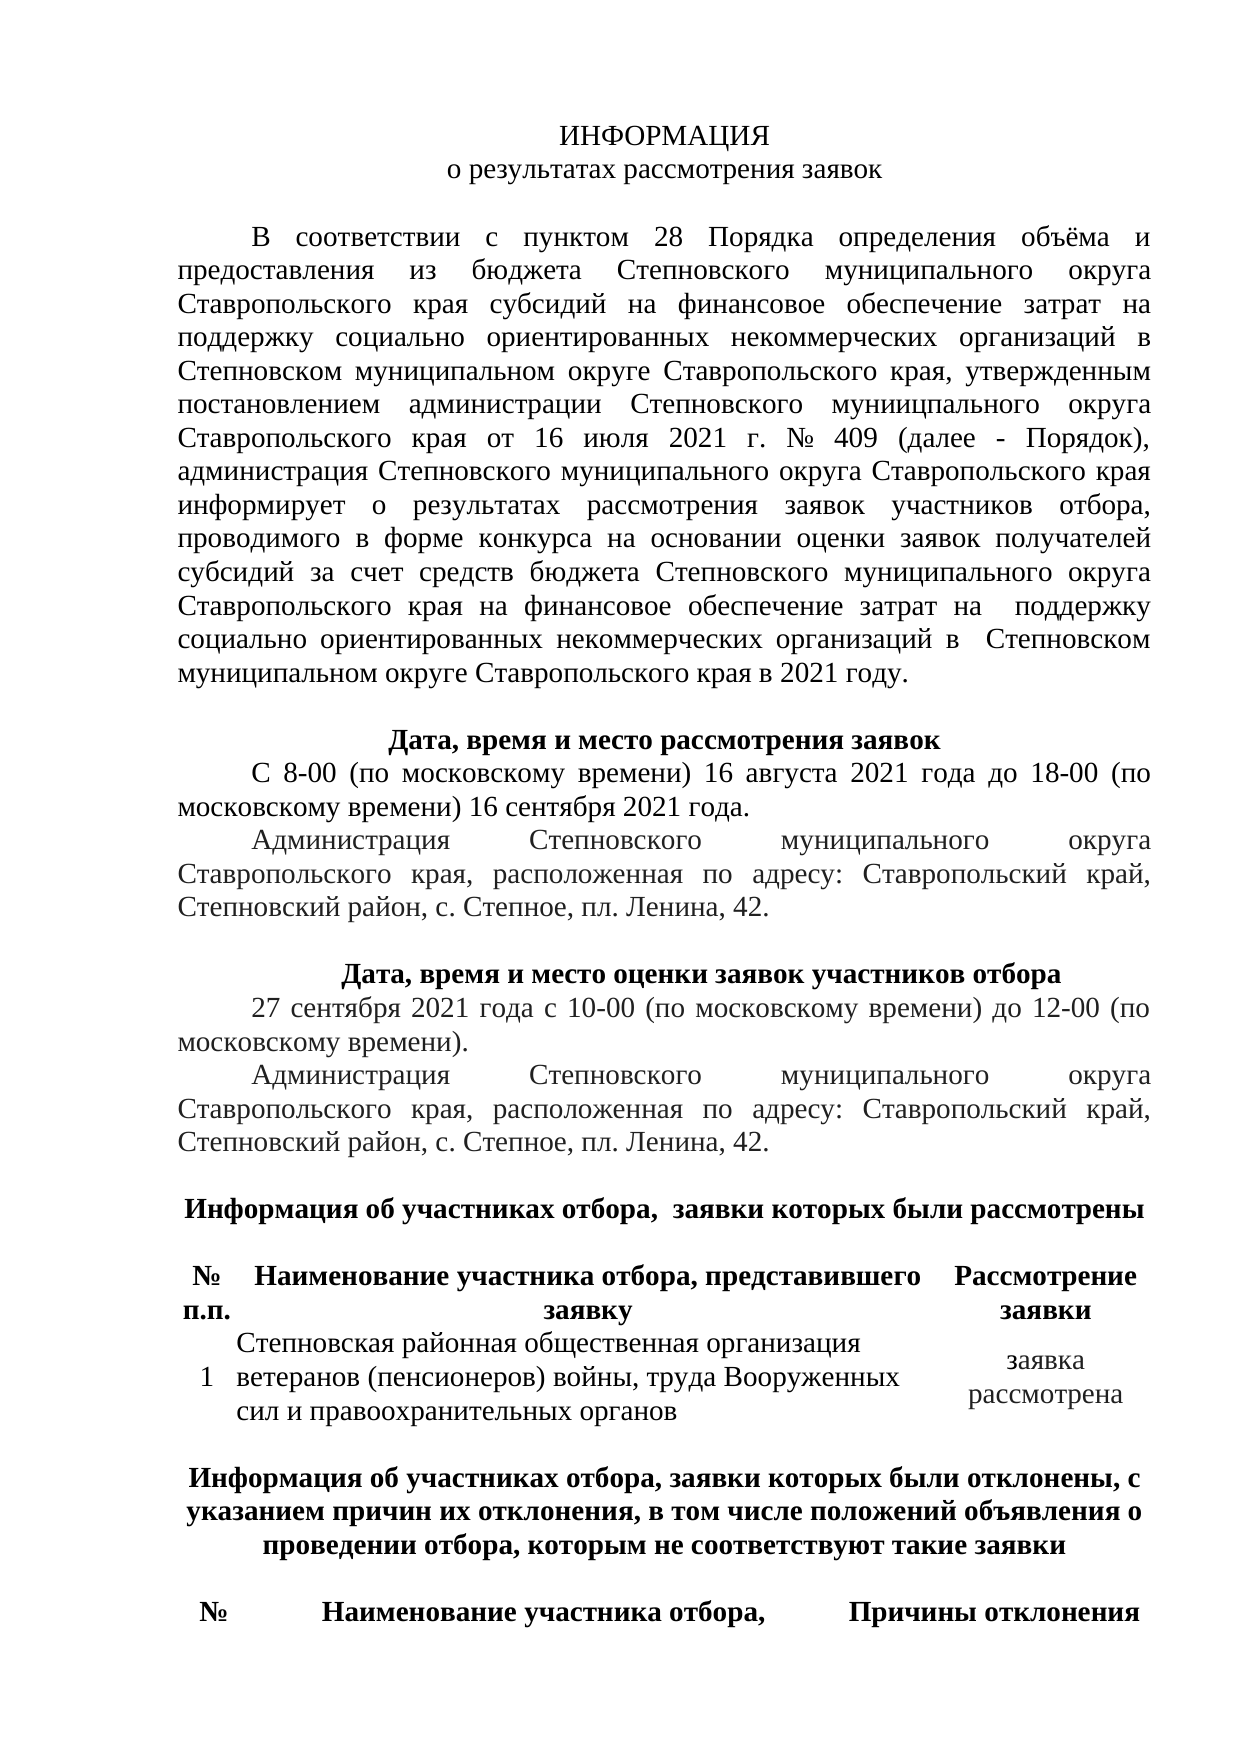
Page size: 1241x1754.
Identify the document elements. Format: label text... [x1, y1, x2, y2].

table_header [837, 1594, 1152, 1627]
text Дата, время и место оценки заявок участников отбора [177, 957, 1152, 990]
table_cell 1 [177, 1326, 236, 1426]
table_cell Степновская районная общественная организация ветеранов (пенсионеров) войны, труда Вооруженных сил и правоохранительных органов [236, 1326, 939, 1426]
table_header Наименование участника отбора, представившего заявку [236, 1259, 939, 1326]
text Администрация Степновского муниципального округа Ставропольского края, расположенная по адресу: Ставропольский край, Степновский район, с. Степное, пл. Ленина, 42. [177, 822, 1152, 923]
text ИНФОРМАЦИЯ [177, 118, 1152, 152]
text 27 сентября 2021 года с 10-00 (по московскому времени) до 12-00 (по московскому времени). [177, 990, 1152, 1057]
text В соответствии с пунктом 28 Порядка определения объёма и предоставления из бюджета Степновского муниципального округа Ставропольского края субсидий на финансовое обеспечение затрат на поддержку социально ориентированных некоммерческих организаций в Степновском муниципальном округе Ставропольского края, утвержденным постановлением администрации Степновского муниицпального округа Ставропольского края от 16 июля 2021 г. № 409 (далее - Порядок), администрация Степновского муниципального округа Ставропольского края информирует о результатах рассмотрения заявок участников отбора, проводимого в форме конкурса на основании оценки заявок получателей субсидий за счет средств бюджета Степновского муниципального округа Ставропольского края на финансовое обеспечение затрат на поддержку социально ориентированных некоммерческих организаций в Степновском муниципальном округе Ставропольского края в 2021 году. [177, 219, 1152, 688]
table_header № п.п. [177, 1594, 250, 1627]
table_cell заявка рассмотрена [940, 1326, 1152, 1426]
table_header № п.п. [177, 1259, 236, 1326]
text Информация об участниках отбора, заявки которых были рассмотрены [177, 1191, 1152, 1225]
text Администрация Степновского муниципального округа Ставропольского края, расположенная по адресу: Ставропольский край, Степновский район, с. Степное, пл. Ленина, 42. [177, 1057, 1152, 1158]
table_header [250, 1594, 837, 1627]
text о результатах рассмотрения заявок [177, 152, 1152, 185]
text Дата, время и место рассмотрения заявок [177, 722, 1152, 755]
text С 8-00 (по московскому времени) 16 августа 2021 года до 18-00 (по московскому времени) 16 сентября 2021 года. [177, 755, 1152, 822]
table_header Рассмотрение заявки [940, 1259, 1152, 1326]
text Информация об участниках отбора, заявки которых были отклонены, с указанием причин их отклонения, в том числе положений объявления о проведении отбора, которым не соответствуют такие заявки [177, 1460, 1152, 1560]
